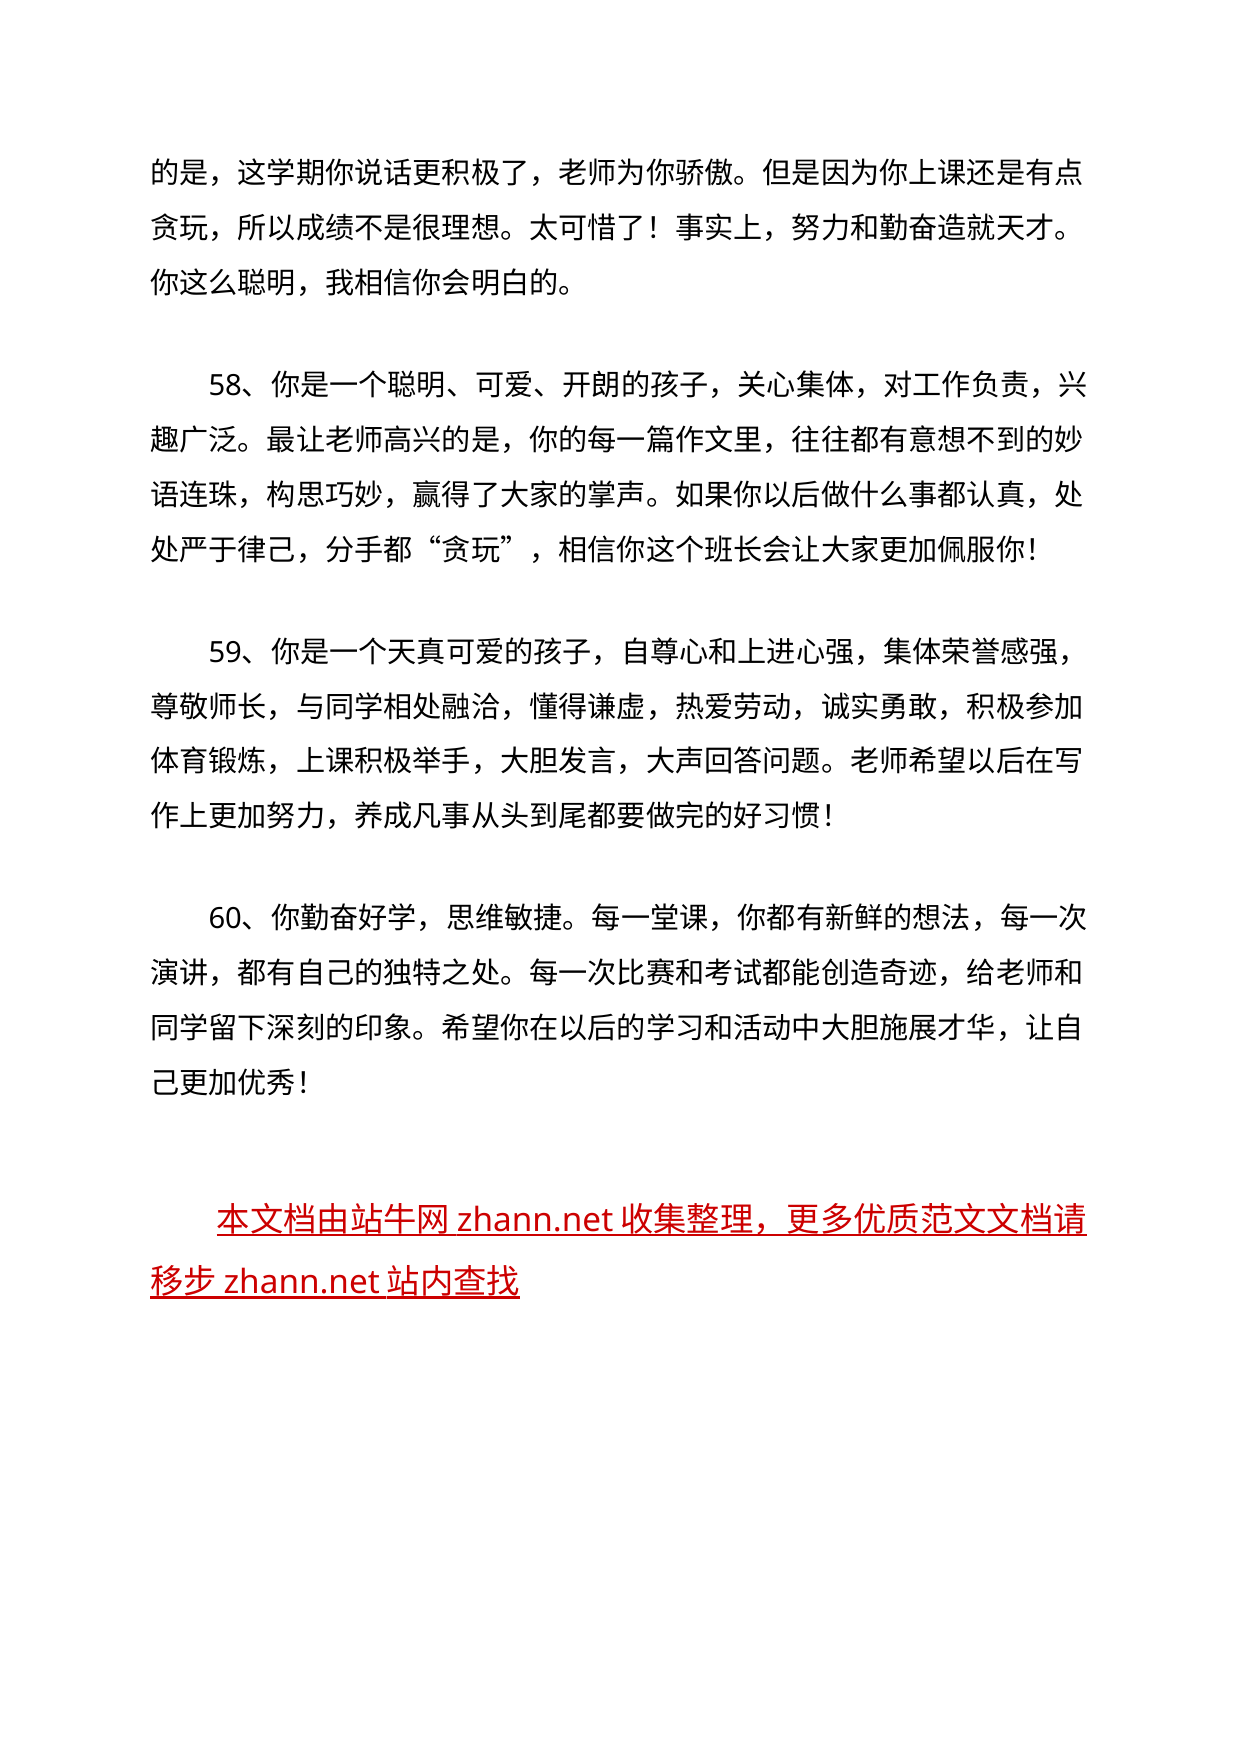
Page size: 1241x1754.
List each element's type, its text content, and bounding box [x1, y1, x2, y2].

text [150, 150, 1090, 302]
text 本文档由站牛网zhann.net收集整理，更多优质范文文档请移步zhann.net站内查找 [150, 1192, 1090, 1304]
text 59、你是一个天真可爱的孩子，自尊心和上进心强，集体荣誉感强，尊敬师长，与同学相处融洽，懂得谦虚，热爱劳动，诚实勇敢，积极参加体育锻炼，上课积极举手，大胆发言，大声回答问题。老师希望以后在写作上更加努力，养成凡事从头到尾都要做完的好习惯！ [150, 628, 1090, 835]
text 58、你是一个聪明、可爱、开朗的孩子，关心集体，对工作负责，兴趣广泛。最让老师高兴的是，你的每一篇作文里，往往都有意想不到的妙语连珠，构思巧妙，赢得了大家的掌声。如果你以后做什么事都认真，处处严于律己，分手都“贪玩”，相信你这个班长会让大家更加佩服你！ [150, 362, 1090, 569]
text 60、你勤奋好学，思维敏捷。每一堂课，你都有新鲜的想法，每一次演讲，都有自己的独特之处。每一次比赛和考试都能创造奇迹，给老师和同学留下深刻的印象。希望你在以后的学习和活动中大胆施展才华，让自己更加优秀！ [150, 895, 1090, 1102]
